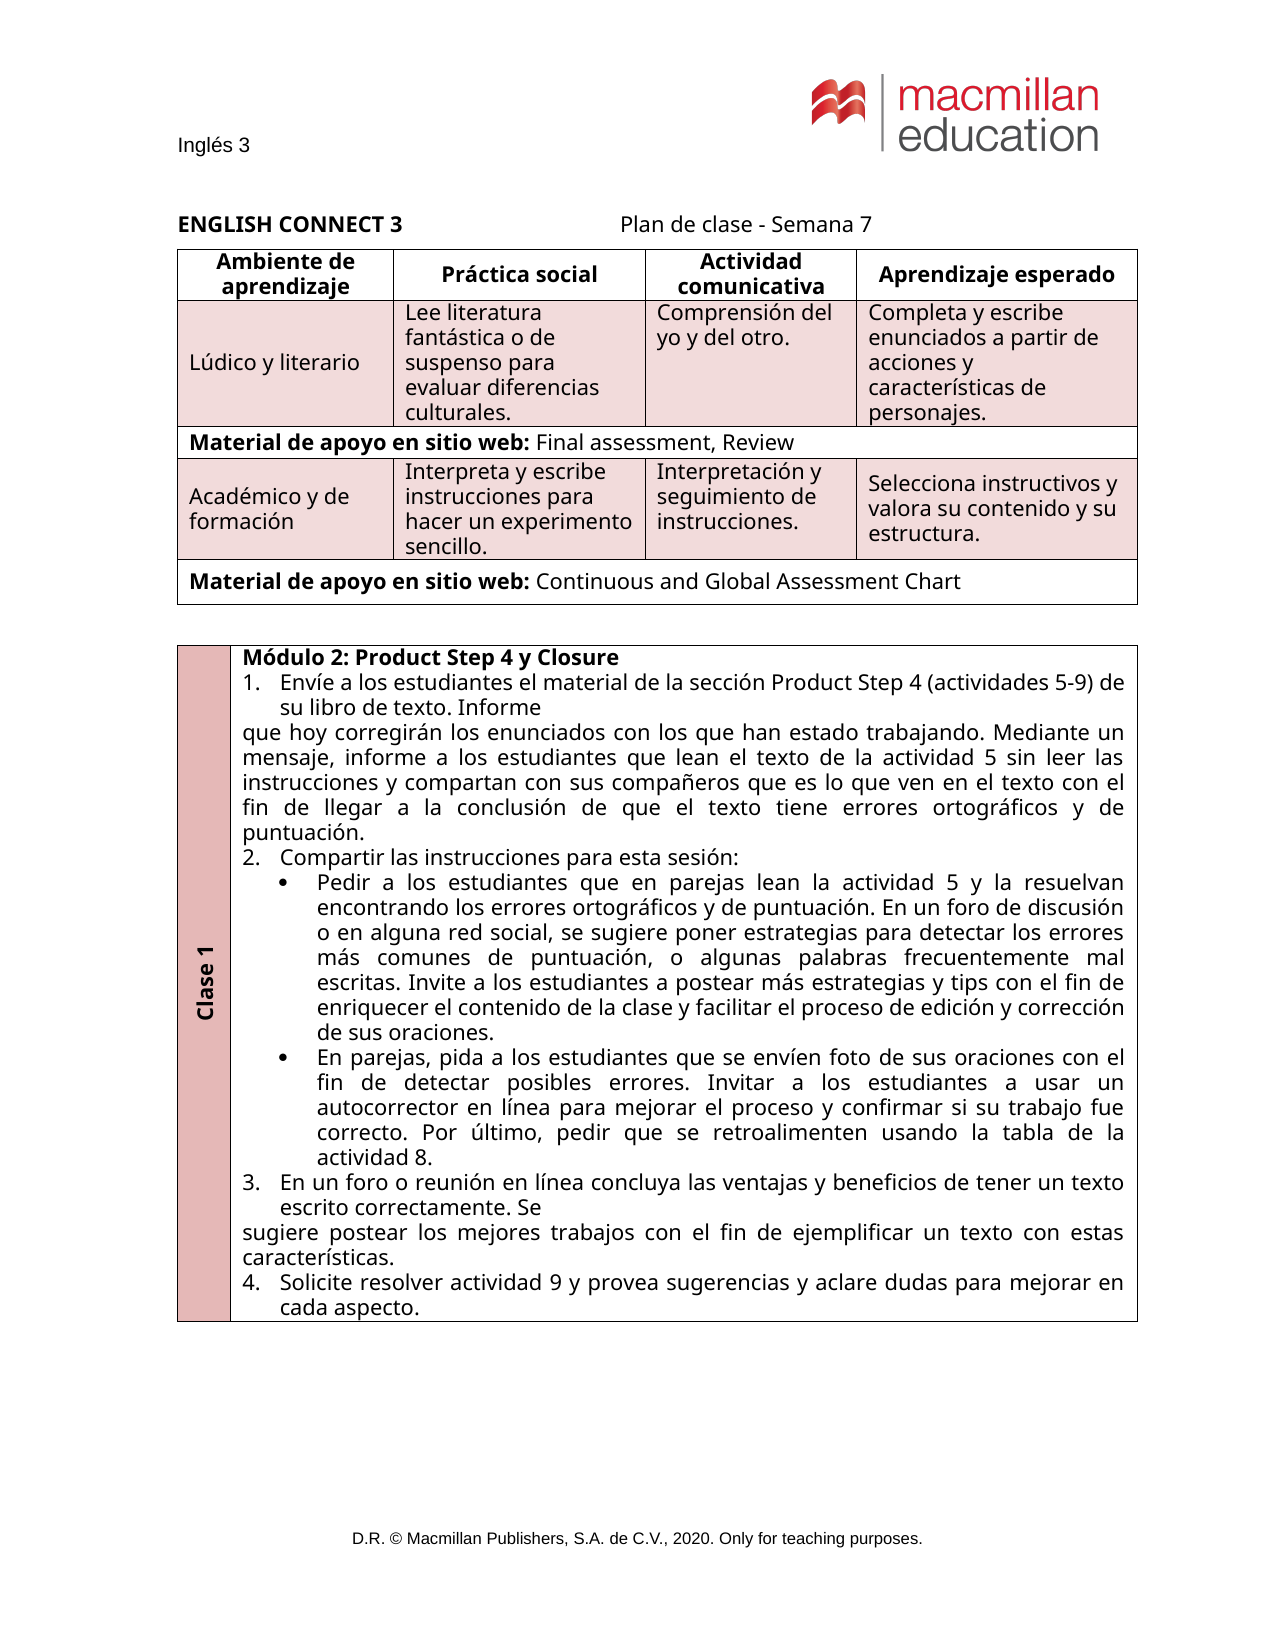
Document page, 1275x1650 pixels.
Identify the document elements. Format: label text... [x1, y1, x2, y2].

table_header Módulo 2: Product Step 4 y Closure Envíe a los estudiantes el material de la sección Product Step 4 (actividades 5-9) de su libro de texto. Informe que hoy corregirán los enunciados con los que han estado trabajando. Mediante un mensaje, informe a los estudiantes que lean el texto de la actividad 5 sin leer las instrucciones y compartan con sus compañeros que es lo que ven en el texto con el fin de llegar a la conclusión de que el texto tiene errores ortográficos y de puntuación. Compartir las instrucciones para esta sesión: Pedir a los estudiantes que en parejas lean la actividad 5 y la resuelvan encontrando los errores ortográficos y de puntuación. En un foro de discusión o en alguna red social, se sugiere poner estrategias para detectar los errores más comunes de puntuación, o algunas palabras frecuentemente mal escritas. Invite a los estudiantes a postear más estrategias y tips con el fin de enriquecer el contenido de la clase y facilitar el proceso de edición y corrección de sus oraciones. En parejas, pida a los estudiantes que se envíen foto de sus oraciones con el fin de detectar posibles errores. Invitar a los estudiantes a usar un autocorrector en línea para mejorar el proceso y confirmar si su trabajo fue correcto. Por último, pedir que se retroalimenten usando la tabla de la actividad 8. En un foro o reunión en línea concluya las ventajas y beneficios de tener un texto escrito correctamente. Se sugiere postear los mejores trabajos con el fin de ejemplificar un texto con estas características. Solicite resolver actividad 9 y provea sugerencias y aclare dudas para mejorar en cada aspecto. [231, 646, 1137, 1321]
table_header Actividad comunicativa [646, 250, 856, 299]
table_cell Completa y escribe enunciados a partir de acciones y características de personajes. [857, 301, 1137, 426]
table_header Aprendizaje esperado [857, 250, 1137, 299]
table_cell Material de apoyo en sitio web: Final assessment, Review [178, 427, 1137, 458]
table_cell Lee literatura fantástica o de suspenso para evaluar diferencias culturales. [394, 301, 645, 426]
table_cell Interpretación y seguimiento de instrucciones. [646, 459, 856, 559]
table_cell Lúdico y literario [178, 301, 393, 426]
table_cell Interpreta y escribe instrucciones para hacer un experimento sencillo. [394, 459, 645, 559]
text ENGLISH CONNECT 3 Plan de clase - Semana 7 [177, 209, 1098, 238]
table_header Ambiente de aprendizaje [178, 250, 393, 299]
picture [811, 73, 1098, 152]
table_cell Selecciona instructivos y valora su contenido y su estructura. [857, 459, 1137, 559]
table_header Práctica social [394, 250, 645, 299]
table_header Clase 1 [178, 646, 230, 1321]
table_cell Académico y de formación [178, 459, 393, 559]
table_cell Comprensión del yo y del otro. [646, 301, 856, 426]
table_cell Material de apoyo en sitio web: Continuous and Global Assessment Chart [178, 560, 1137, 604]
